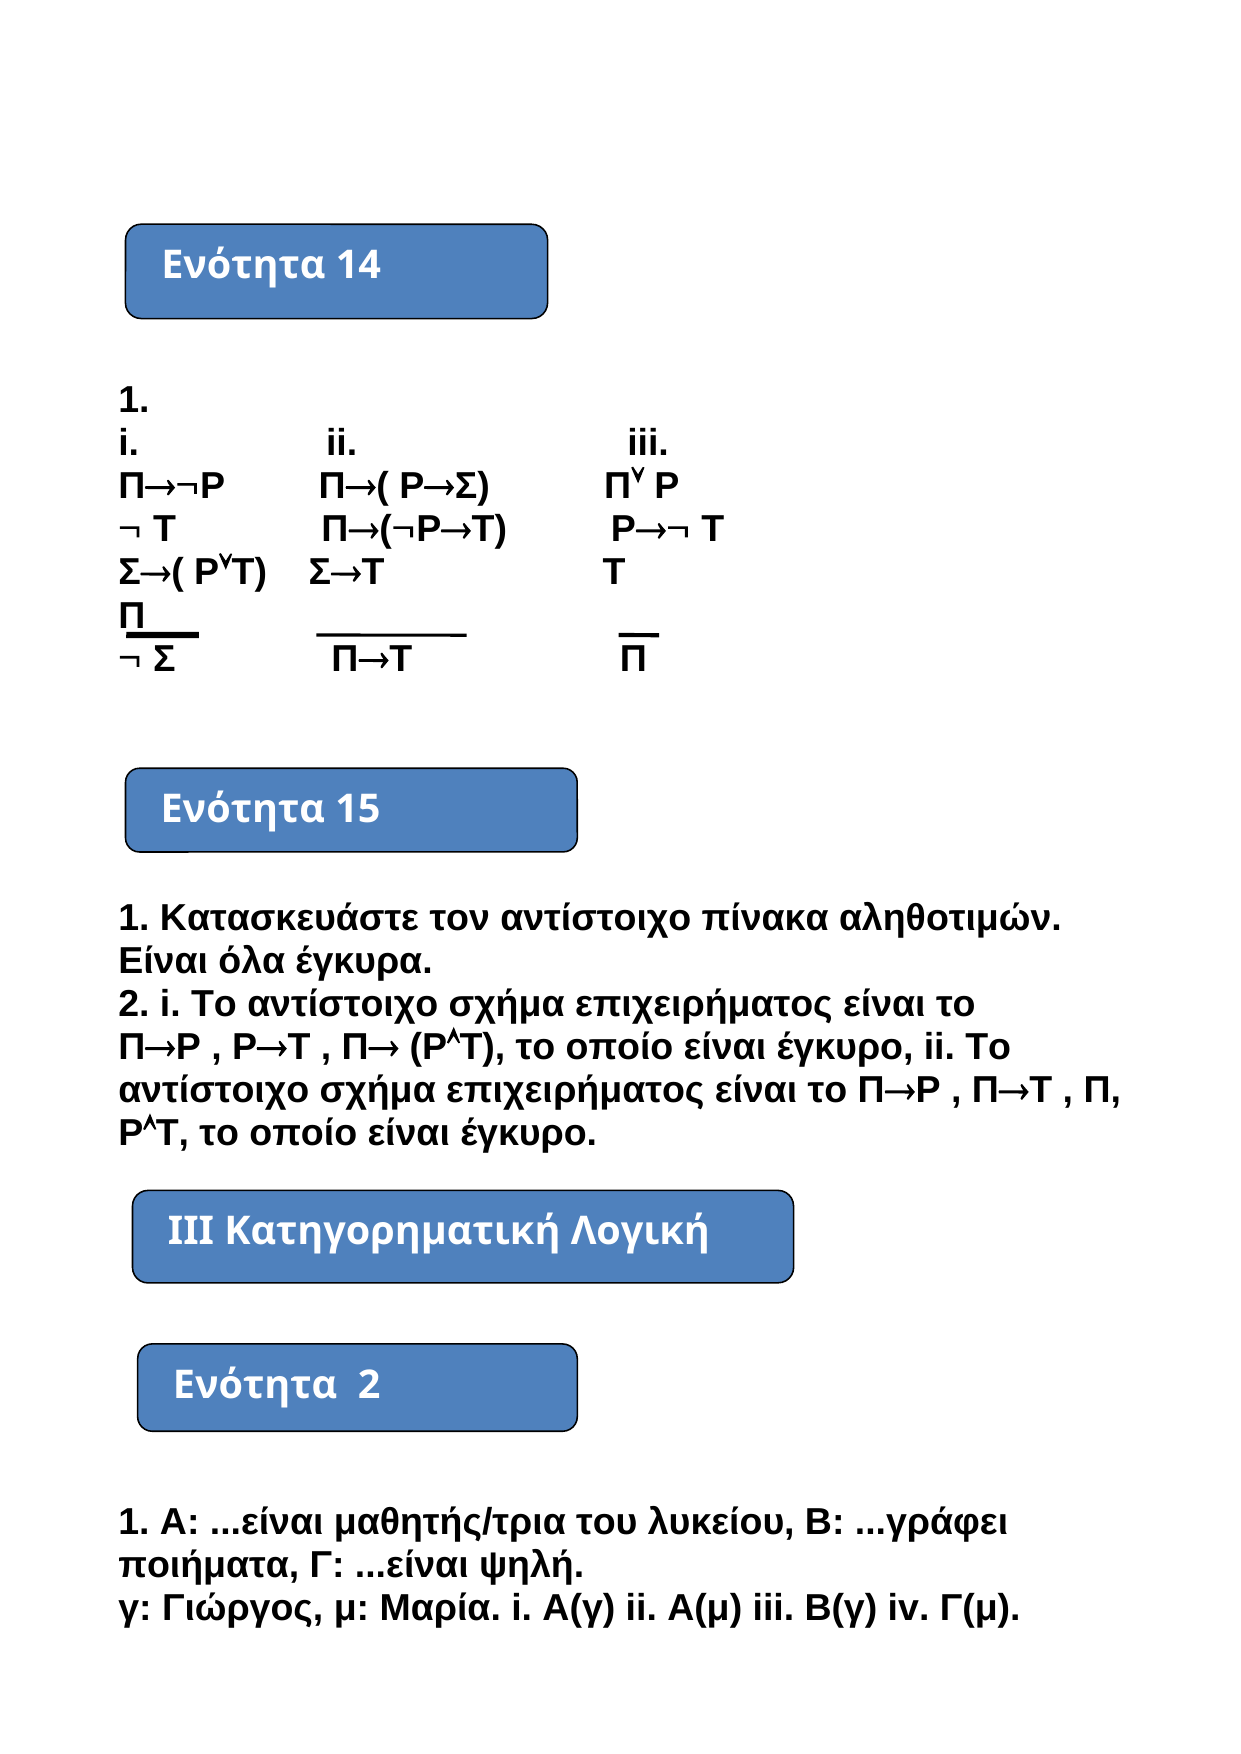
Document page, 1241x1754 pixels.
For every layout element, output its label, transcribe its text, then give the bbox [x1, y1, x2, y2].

text Π [118, 593, 1152, 636]
text 1. Α: ...είναι μαθητής/τρια του λυκείου, Β: ...γράφει ποιήματα, Γ: ...είναι ψηλή. γ: Γιώργος, μ: Μαρία. i. Α(γ) ii. Α(μ) iii. Β(γ) iv. Γ(μ). [118, 1499, 1152, 1628]
text i. ii. iii. [118, 420, 1152, 463]
text Σ ΠΤ Π [118, 636, 1152, 679]
text 1. Κατασκευάστε τον αντίστοιχο πίνακα αληθοτιμών. Είναι όλα έγκυρα. [118, 895, 1152, 981]
text 2. i. Το αντίστοιχο σχήμα επιχειρήματος είναι το ΠΡ , ΡΤ , Π (ΡΤ), το οποίο είναι έγκυρο, ii. Το αντίστοιχο σχήμα επιχειρήματος είναι το ΠΡ , ΠΤ , Π, ΡΤ, το οποίο είναι έγκυρο. [118, 981, 1152, 1154]
text Σ( ΡΤ) ΣΤ Τ [118, 549, 1152, 593]
text ΠΡ Π( ΡΣ) Π Ρ [118, 463, 1152, 506]
text Τ Π(ΡΤ) Ρ Τ [118, 506, 1152, 549]
text 1. [118, 377, 1152, 420]
